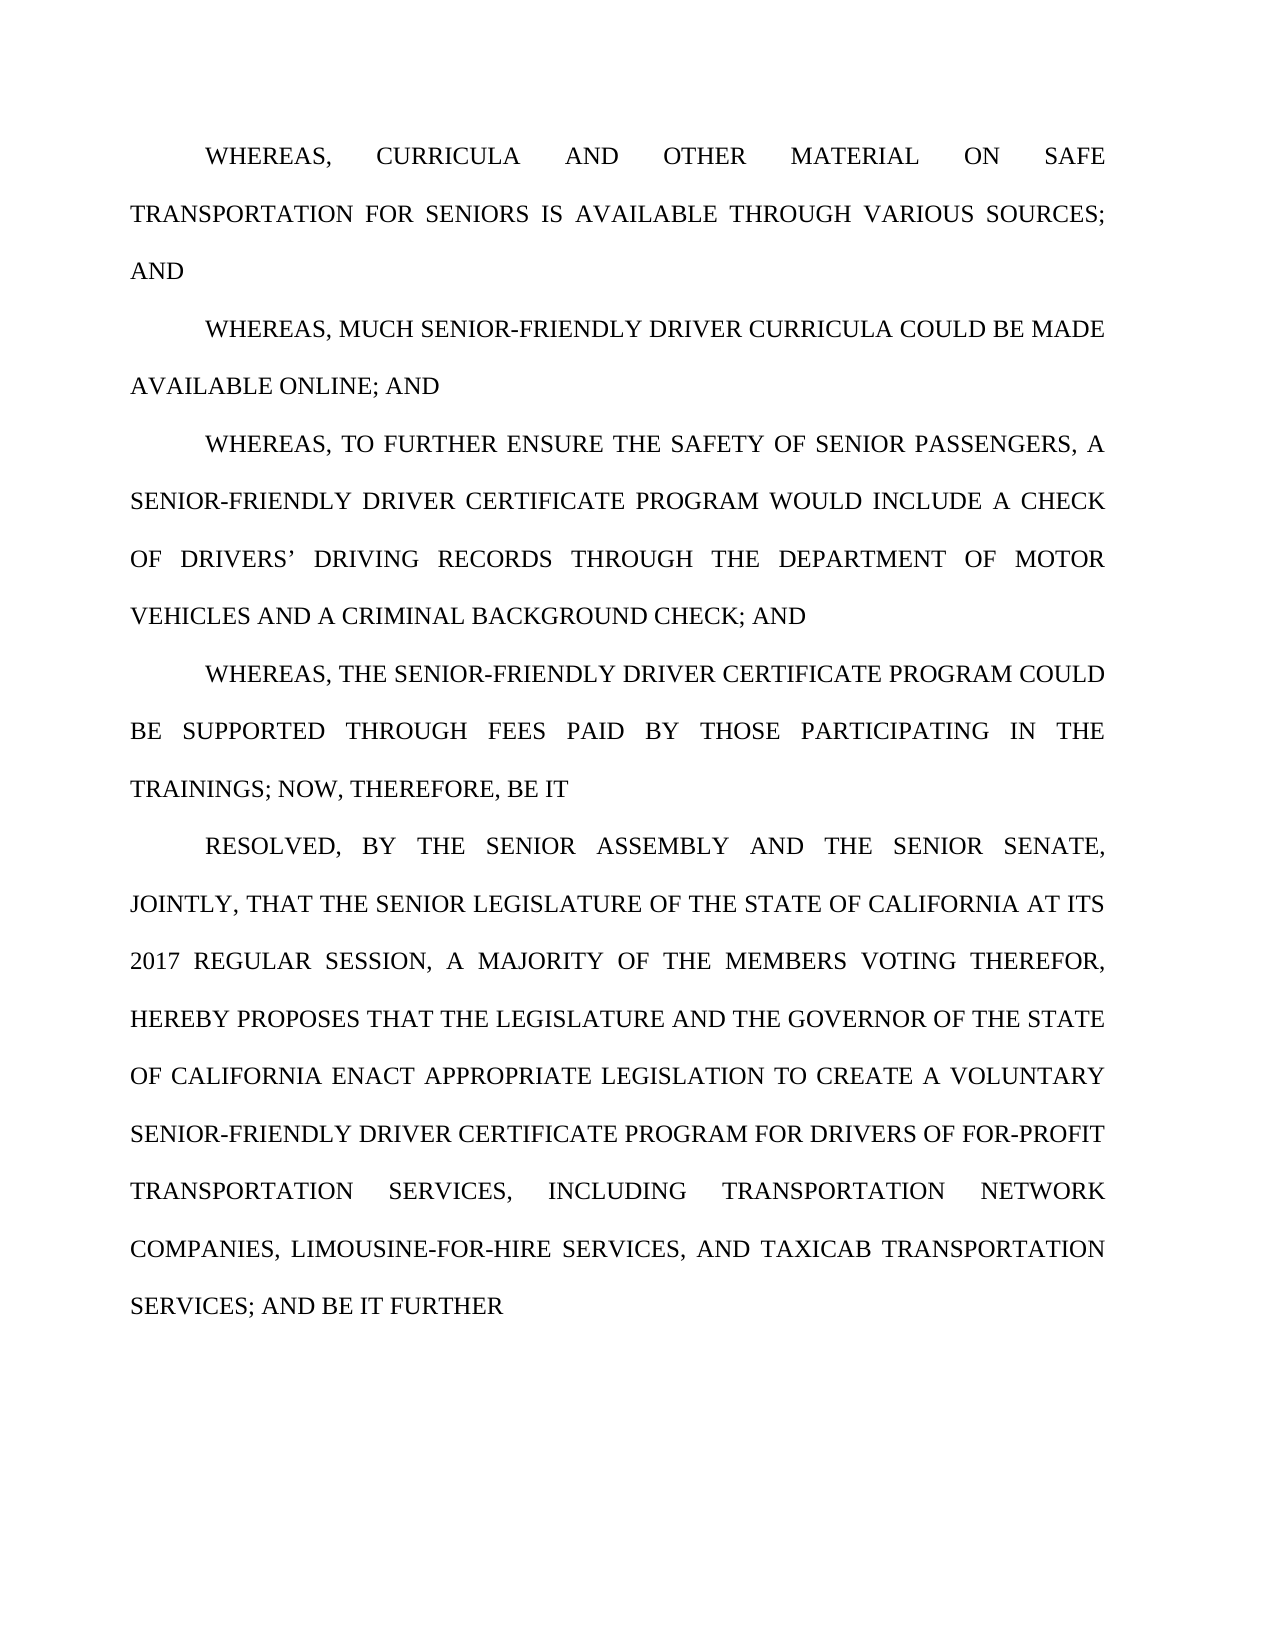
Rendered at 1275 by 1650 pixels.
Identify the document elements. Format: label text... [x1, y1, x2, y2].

text RESOLVED, BY THE SENIOR ASSEMBLY AND THE SENIOR SENATE, JOINTLY, THAT THE SENIOR LEGISLATURE OF THE STATE OF CALIFORNIA AT ITS 2017 REGULAR SESSION, A MAJORITY OF THE MEMBERS VOTING THEREFOR, HEREBY PROPOSES THAT THE LEGISLATURE AND THE GOVERNOR OF THE STATE OF CALIFORNIA ENACT APPROPRIATE LEGISLATION TO CREATE A VOLUNTARY SENIOR-FRIENDLY DRIVER CERTIFICATE PROGRAM FOR DRIVERS OF FOR-PROFIT TRANSPORTATION SERVICES, INCLUDING TRANSPORTATION NETWORK COMPANIES, LIMOUSINE-FOR-HIRE SERVICES, AND TAXICAB TRANSPORTATION SERVICES; AND BE IT FURTHER [130, 831, 1106, 1320]
text WHEREAS, MUCH SENIOR-FRIENDLY DRIVER CURRICULA COULD BE MADE AVAILABLE ONLINE; AND [130, 314, 1106, 400]
text WHEREAS, TO FURTHER ENSURE THE SAFETY OF SENIOR PASSENGERS, A SENIOR-FRIENDLY DRIVER CERTIFICATE PROGRAM WOULD INCLUDE A CHECK OF DRIVERS’ DRIVING RECORDS THROUGH THE DEPARTMENT OF MOTOR VEHICLES AND A CRIMINAL BACKGROUND CHECK; AND [130, 429, 1106, 630]
text WHEREAS, THE SENIOR-FRIENDLY DRIVER CERTIFICATE PROGRAM COULD BE SUPPORTED THROUGH FEES PAID BY THOSE PARTICIPATING IN THE TRAININGS; NOW, THEREFORE, BE IT [130, 659, 1106, 802]
text WHEREAS, CURRICULA AND OTHER MATERIAL ON SAFE TRANSPORTATION FOR SENIORS IS AVAILABLE THROUGH VARIOUS SOURCES; AND [130, 141, 1106, 285]
